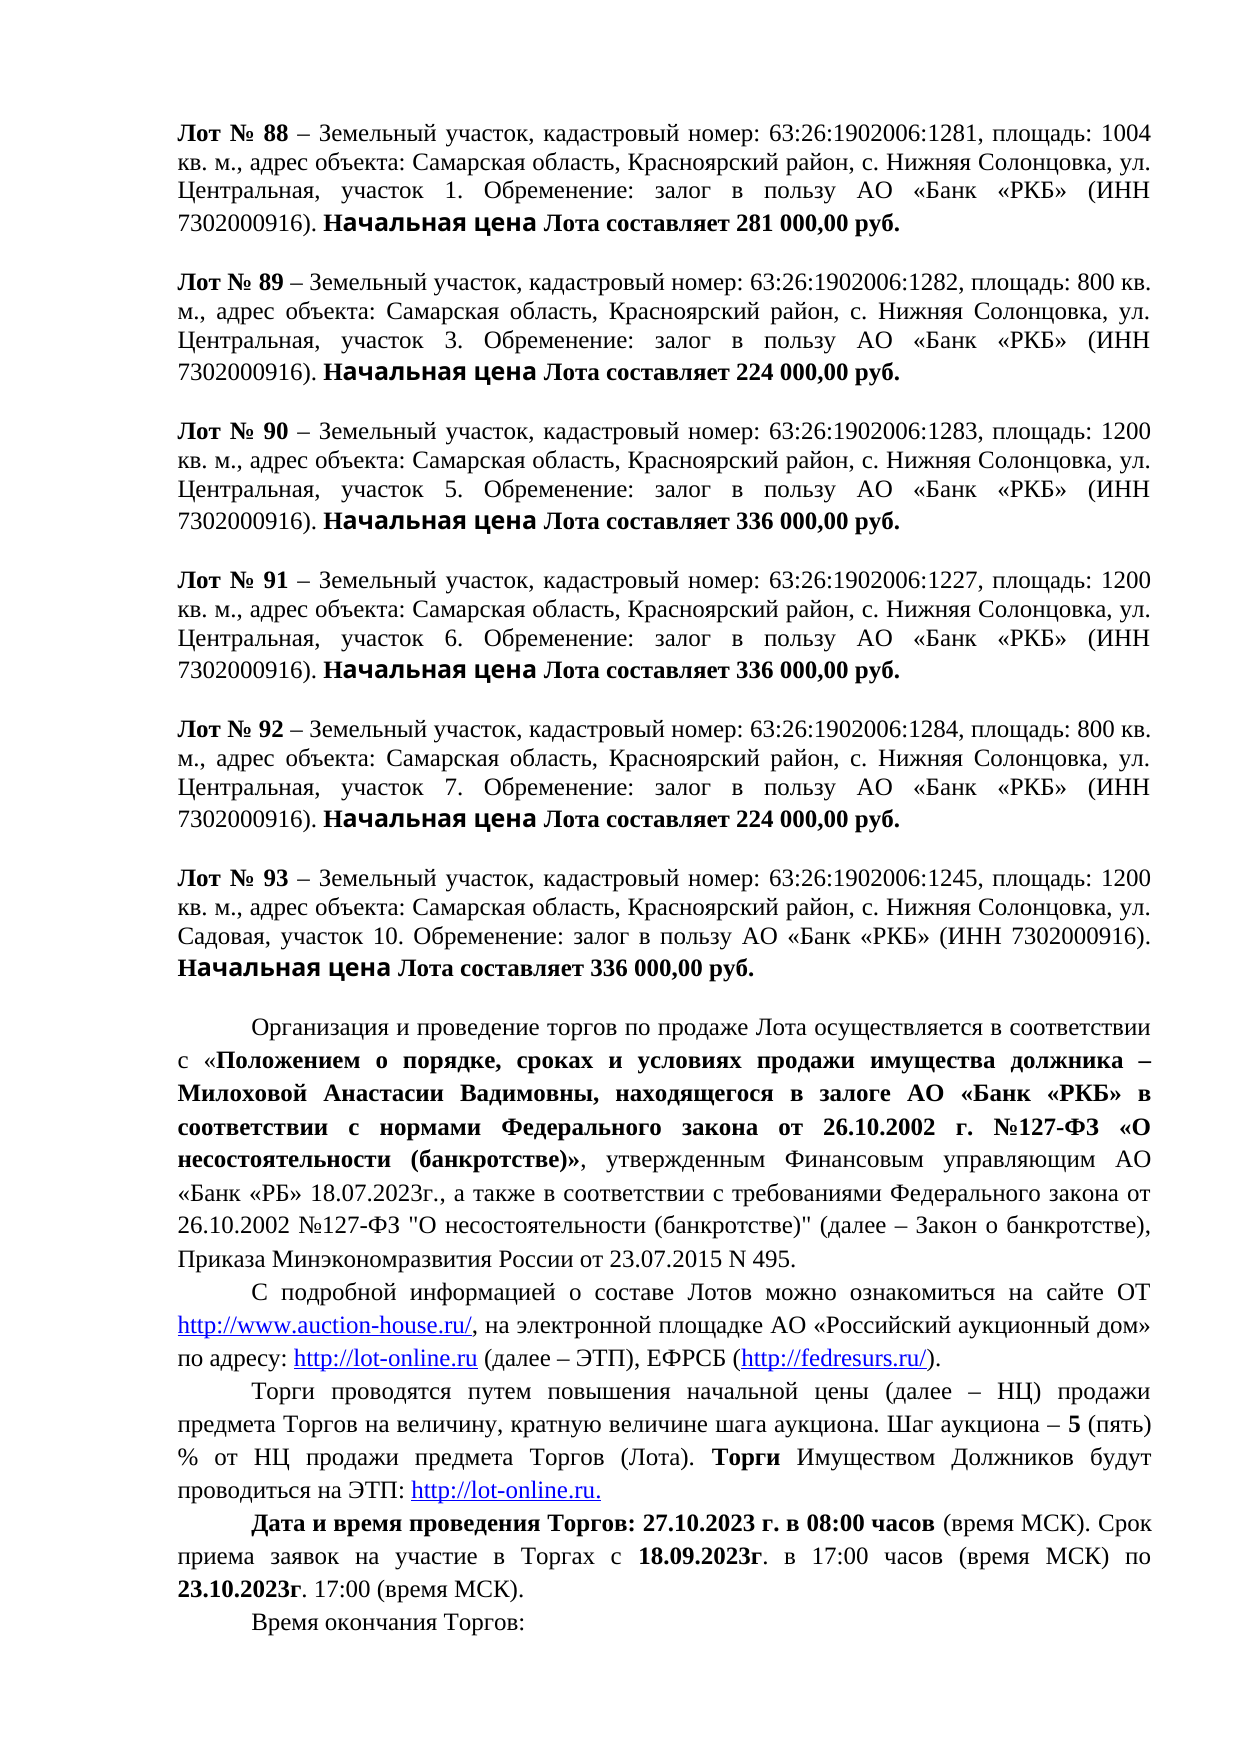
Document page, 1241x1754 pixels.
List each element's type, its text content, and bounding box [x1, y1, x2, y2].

text Лот № 91 – Земельный участок, кадастровый номер: 63:26:1902006:1227, площадь: 1200 кв. м., адрес объекта: Самарская область, Красноярский район, с. Нижняя Солонцовка, ул. Центральная, участок 6. Обременение: залог в пользу АО «Банк «РКБ» (ИНН 7302000916). Начальная цена Лота составляет 336 000,00 руб. [177, 565, 1152, 686]
text Дата и время проведения Торгов: 27.10.2023 г. в 08:00 часов (время МСК). Срок приема заявок на участие в Торгах с 18.09.2023г. в 17:00 часов (время МСК) по 23.10.2023г. 17:00 (время МСК). [177, 1508, 1152, 1603]
text Лот № 88 – Земельный участок, кадастровый номер: 63:26:1902006:1281, площадь: 1004 кв. м., адрес объекта: Самарская область, Красноярский район, с. Нижняя Солонцовка, ул. Центральная, участок 1. Обременение: залог в пользу АО «Банк «РКБ» (ИНН 7302000916). Начальная цена Лота составляет 281 000,00 руб. [177, 118, 1152, 238]
text Организация и проведение торгов по продаже Лота осуществляется в соответствии с «Положением о порядке, сроках и условиях продажи имущества должника – Милоховой Анастасии Вадимовны, находящегося в залоге АО «Банк «РКБ» в соответствии с нормами Федерального закона от 26.10.2002 г. №127-ФЗ «О несостоятельности (банкротстве)», утвержденным Финансовым управляющим АО «Банк «РБ» 18.07.2023г., а также в соответствии с требованиями Федерального закона от 26.10.2002 №127-ФЗ "О несостоятельности (банкротстве)" (далее – Закон о банкротстве), Приказа Минэкономразвития России от 23.07.2015 N 495. [177, 1012, 1152, 1272]
text Лот № 90 – Земельный участок, кадастровый номер: 63:26:1902006:1283, площадь: 1200 кв. м., адрес объекта: Самарская область, Красноярский район, с. Нижняя Солонцовка, ул. Центральная, участок 5. Обременение: залог в пользу АО «Банк «РКБ» (ИНН 7302000916). Начальная цена Лота составляет 336 000,00 руб. [177, 416, 1152, 537]
text Лот № 93 – Земельный участок, кадастровый номер: 63:26:1902006:1245, площадь: 1200 кв. м., адрес объекта: Самарская область, Красноярский район, с. Нижняя Солонцовка, ул. Садовая, участок 10. Обременение: залог в пользу АО «Банк «РКБ» (ИНН 7302000916). Начальная цена Лота составляет 336 000,00 руб. [177, 863, 1152, 984]
text Торги проводятся путем повышения начальной цены (далее – НЦ) продажи предмета Торгов на величину, кратную величине шага аукциона. Шаг аукциона – 5 (пять) % от НЦ продажи предмета Торгов (Лота). Торги Имуществом Должников будут проводиться на ЭТП: http://lot-online.ru. [177, 1376, 1152, 1503]
text Лот № 89 – Земельный участок, кадастровый номер: 63:26:1902006:1282, площадь: 800 кв. м., адрес объекта: Самарская область, Красноярский район, с. Нижняя Солонцовка, ул. Центральная, участок 3. Обременение: залог в пользу АО «Банк «РКБ» (ИНН 7302000916). Начальная цена Лота составляет 224 000,00 руб. [177, 267, 1152, 387]
text Время окончания Торгов: [177, 1607, 1152, 1636]
text Лот № 92 – Земельный участок, кадастровый номер: 63:26:1902006:1284, площадь: 800 кв. м., адрес объекта: Самарская область, Красноярский район, с. Нижняя Солонцовка, ул. Центральная, участок 7. Обременение: залог в пользу АО «Банк «РКБ» (ИНН 7302000916). Начальная цена Лота составляет 224 000,00 руб. [177, 714, 1152, 835]
text С подробной информацией о составе Лотов можно ознакомиться на сайте ОТ http://www.auction-house.ru/, на электронной площадке АО «Российский аукционный дом» по адресу: http://lot-online.ru (далее – ЭТП), ЕФРСБ (http://fedresurs.ru/). [177, 1277, 1152, 1371]
